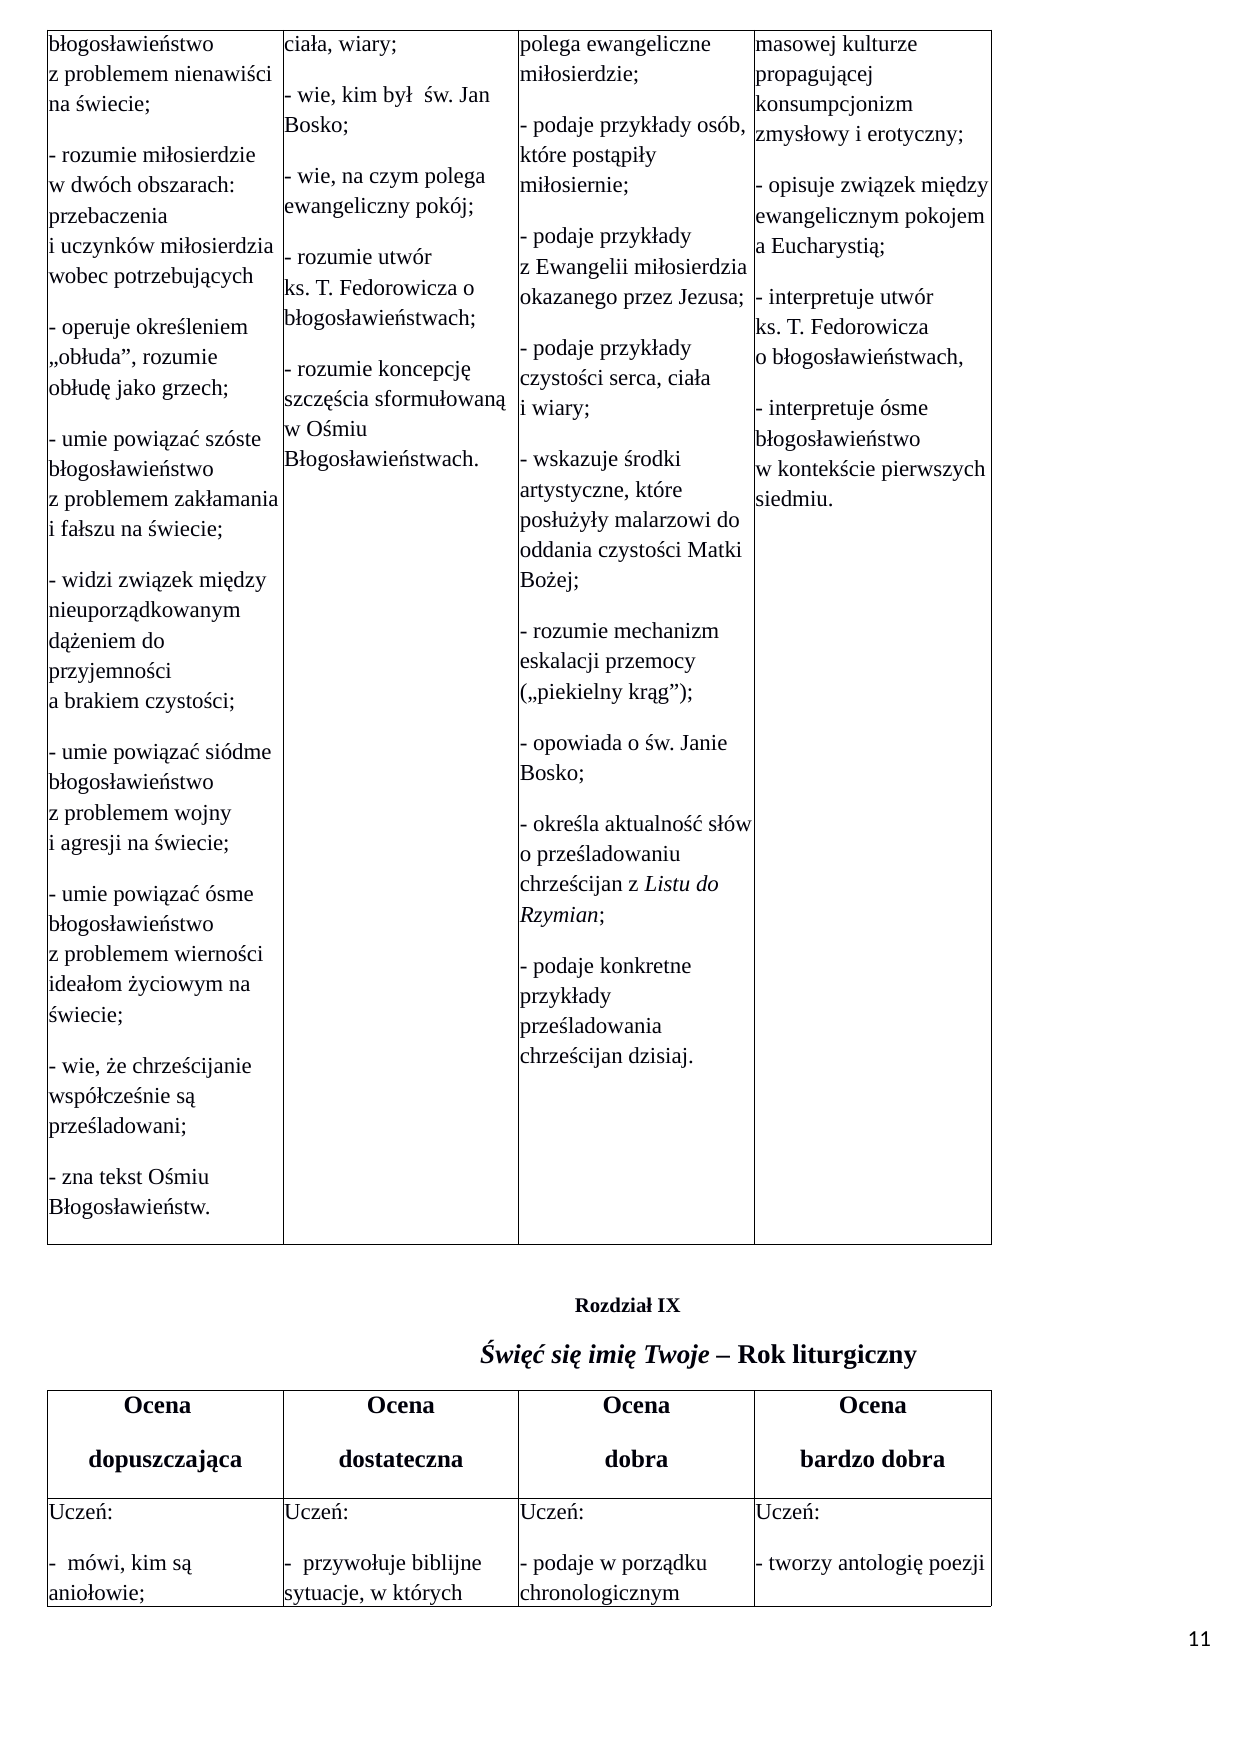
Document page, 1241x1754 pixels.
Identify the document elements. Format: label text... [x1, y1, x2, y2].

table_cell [284, 31, 518, 1244]
table_header Ocena dobra [519, 1391, 754, 1498]
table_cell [284, 1499, 518, 1606]
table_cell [755, 31, 991, 1244]
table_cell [48, 1499, 283, 1606]
text Święć się imię Twoje – Rok liturgiczny [44, 1338, 1211, 1369]
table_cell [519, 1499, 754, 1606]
table_header Ocena dopuszczająca [48, 1391, 283, 1498]
text Rozdział IX [44, 1293, 1211, 1317]
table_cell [519, 31, 754, 1244]
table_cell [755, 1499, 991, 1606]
table_header Ocena dostateczna [284, 1391, 518, 1498]
table_header Ocena bardzo dobra [755, 1391, 991, 1498]
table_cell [48, 31, 283, 1244]
